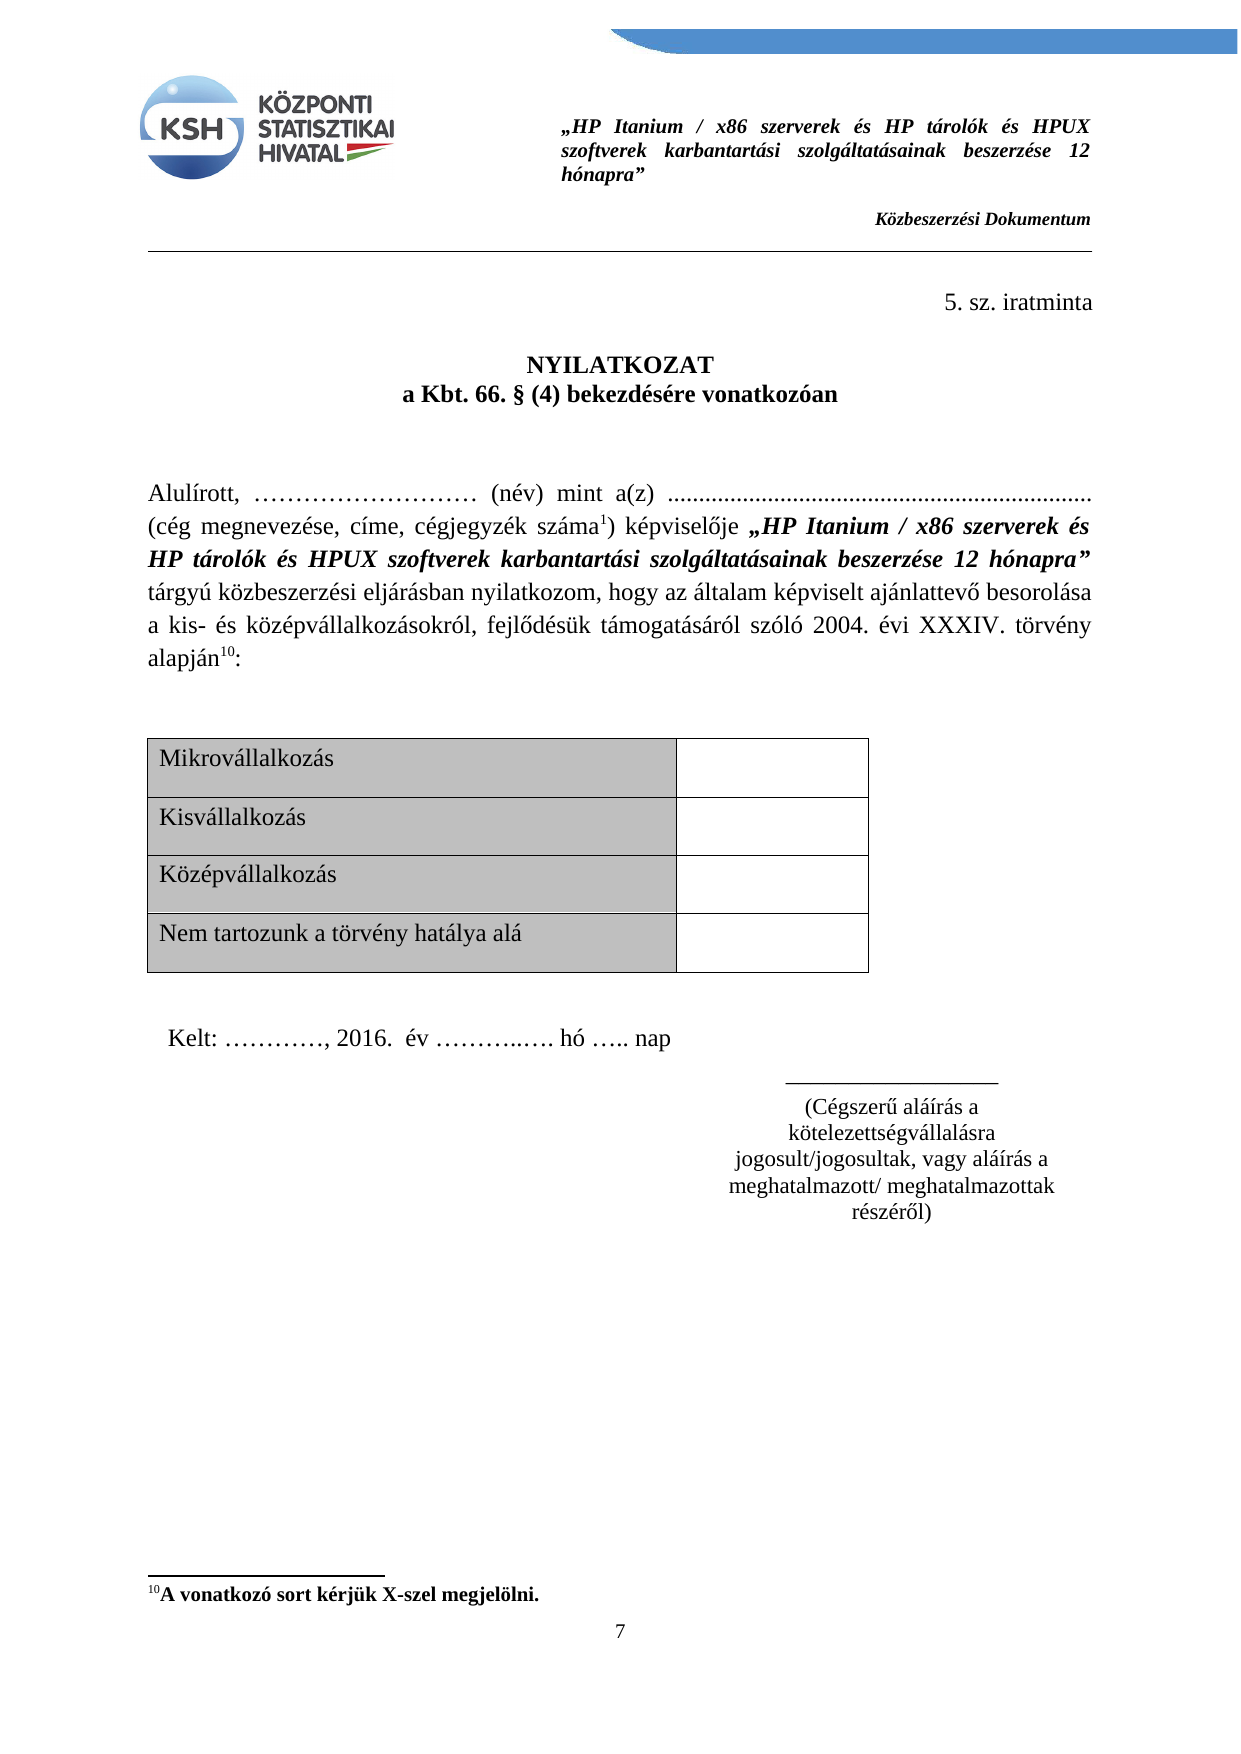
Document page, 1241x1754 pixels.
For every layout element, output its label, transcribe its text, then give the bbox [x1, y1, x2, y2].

table_cell Nem tartozunk a törvény hatálya alá [148, 914, 676, 972]
picture [137, 73, 396, 180]
table_cell [677, 914, 868, 972]
picture [292, 29, 1238, 54]
table_cell [677, 856, 868, 912]
table_cell Középvállalkozás [148, 856, 676, 912]
table_header _________________ (Cégszerű aláírás a kötelezettségvállalásra jogosult/jogosultak, vagy aláírás a meghatalmazott/ meghatalmazottak részéről) [691, 1023, 1092, 1298]
text Alulírott, ……………………… (név) mint a(z) .................................................................... (cég megnevezése, címe, cégjegyzék száma1) képviselője „HP Itanium / x86 szerverek és HP tárolók és HPUX szoftverek karbantartási szolgáltatásainak beszerzése 12 hónapra” tárgyú közbeszerzési eljárásban nyilatkozom, hogy az általam képviselt ajánlattevő besorolása a kis- és középvállalkozásokról, fejlődésük támogatásáról szóló 2004. évi XXXIV. törvény alapján: [148, 478, 1092, 672]
table_cell Kisvállalkozás [148, 798, 676, 855]
subtitle 5. sz. iratminta [148, 287, 1092, 316]
subtitle a Kbt. 66. § (4) bekezdésére vonatkozóan [148, 379, 1092, 408]
table_cell [677, 798, 868, 855]
subtitle nyilatkozat [148, 351, 1092, 379]
table_header [677, 739, 868, 797]
table_header Mikrovállalkozás [148, 739, 676, 797]
table_header Kelt: …………, 2016. év ………..…. hó ….. nap [148, 1023, 691, 1298]
